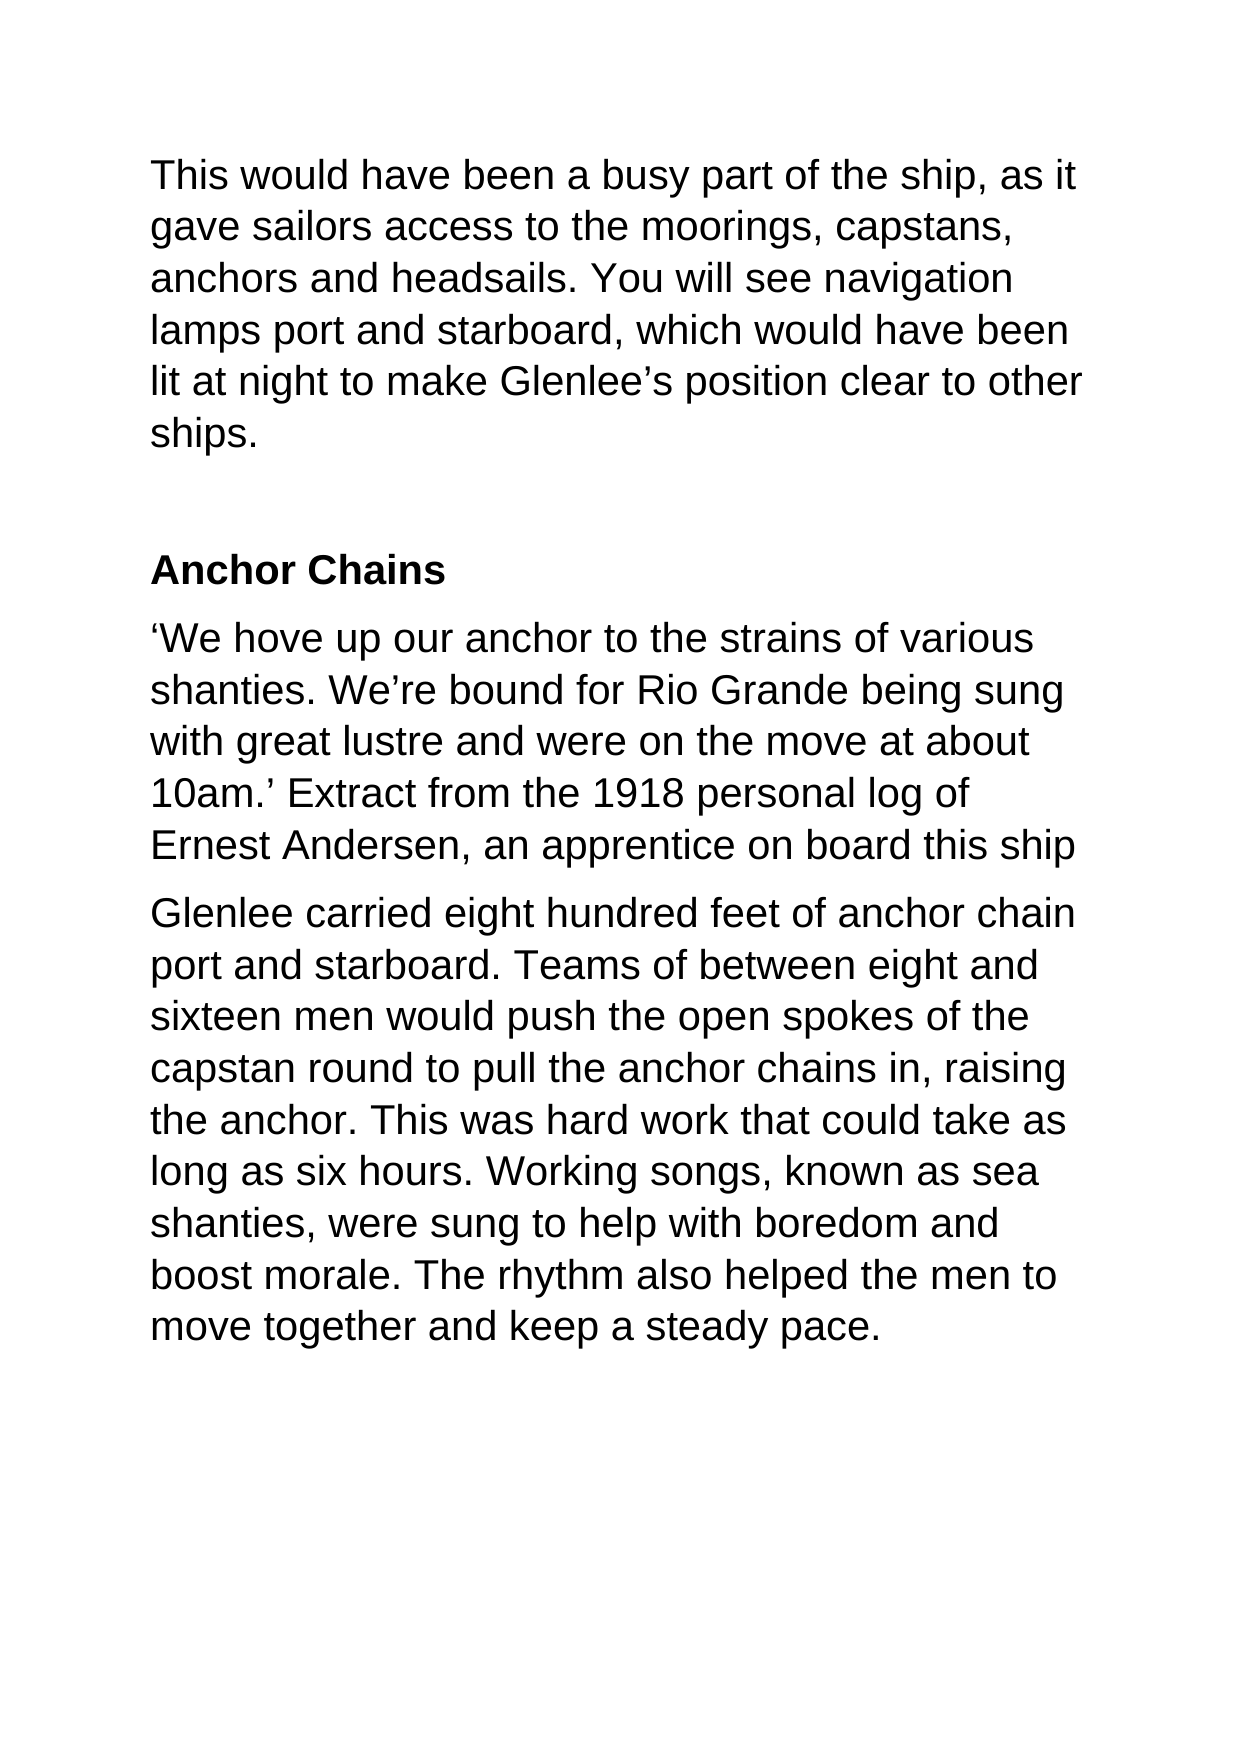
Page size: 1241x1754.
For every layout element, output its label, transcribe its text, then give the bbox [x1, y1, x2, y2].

text This would have been a busy part of the ship, as it gave sailors access to the moorings, capstans, anchors and headsails. You will see navigation lamps port and starboard, which would have been lit at night to make Glenlee’s position clear to other ships. [150, 150, 1090, 456]
text Glenlee carried eight hundred feet of anchor chain port and starboard. Teams of between eight and sixteen men would push the open spokes of the capstan round to pull the anchor chains in, raising the anchor. This was hard work that could take as long as six hours. Working songs, known as sea shanties, were sung to help with boredom and boost morale. The rhythm also helped the men to move together and keep a steady pace. [150, 888, 1090, 1349]
text Anchor Chains [150, 545, 1090, 593]
text ‘We hove up our anchor to the strains of various shanties. We’re bound for Rio Grande being sung with great lustre and were on the move at about 10am.’ Extract from the 1918 personal log of Ernest Andersen, an apprentice on board this ship [150, 613, 1090, 868]
